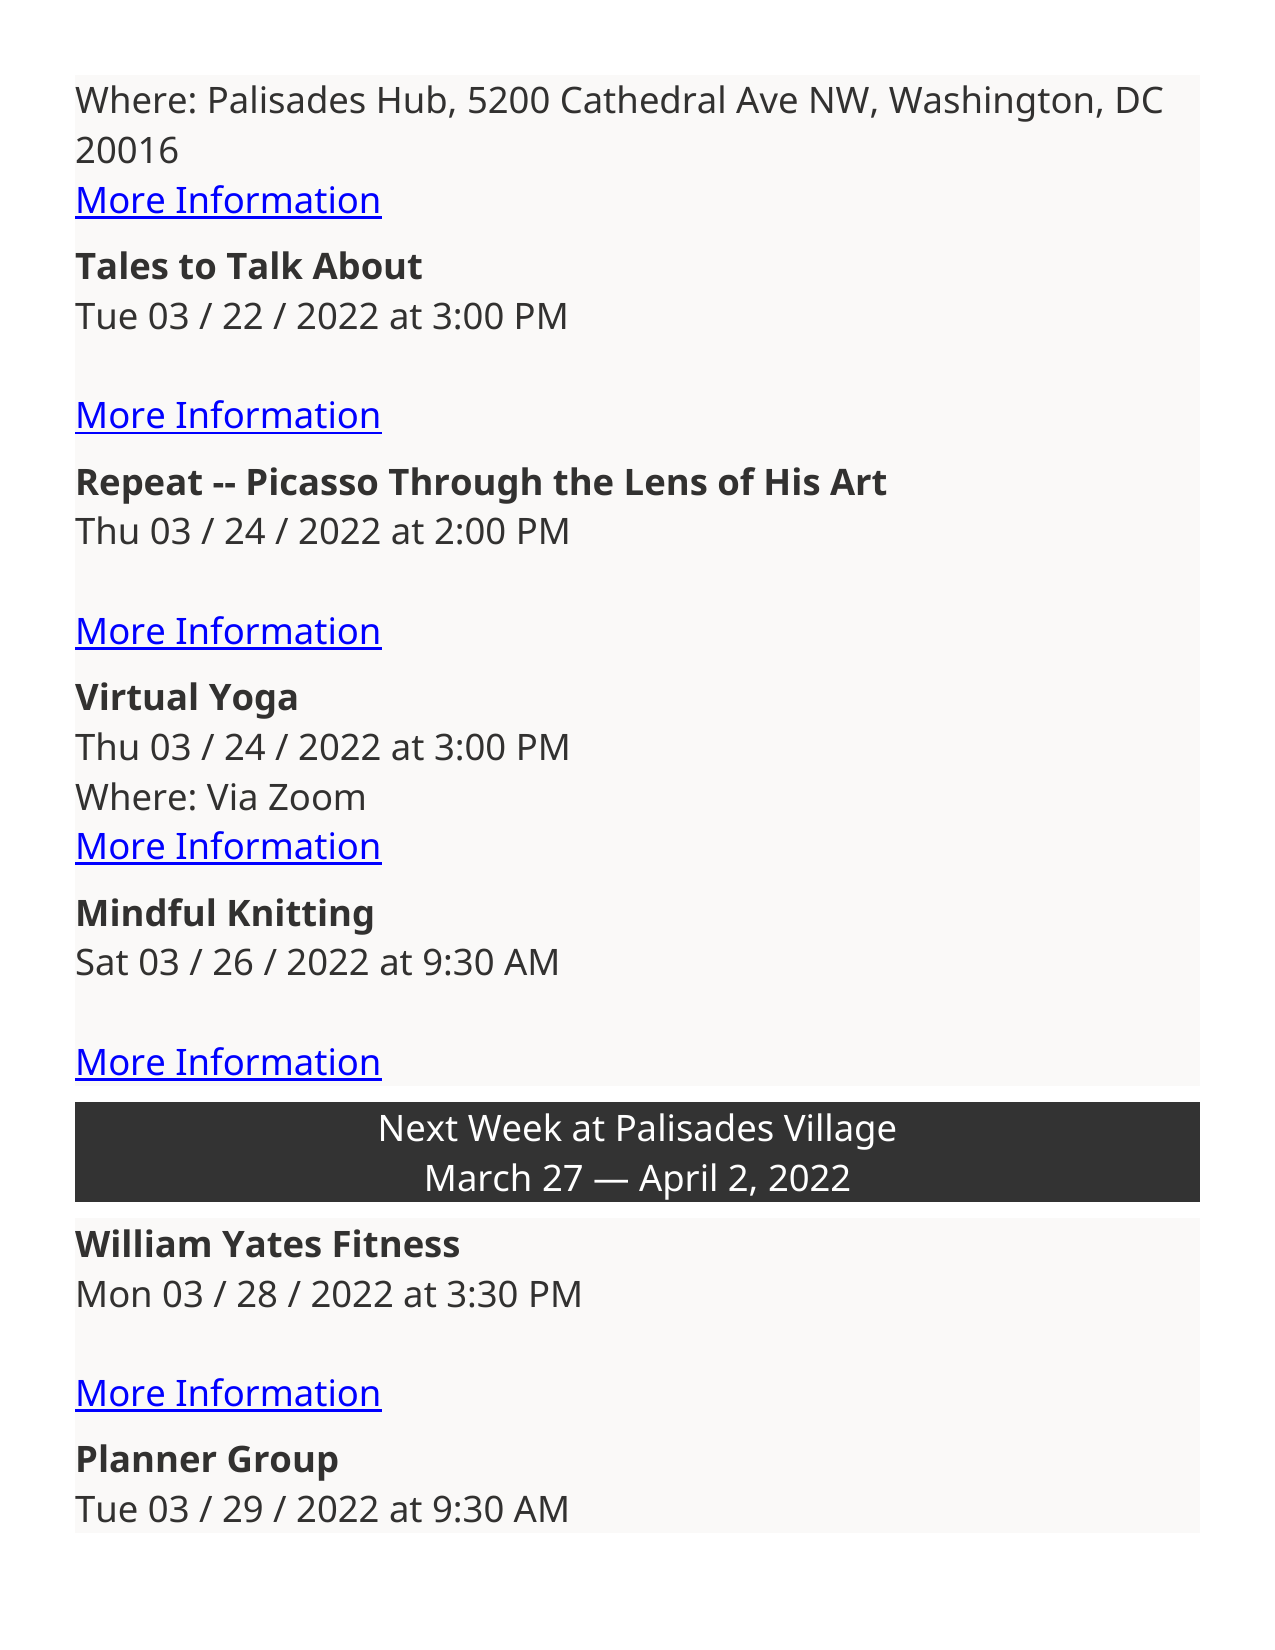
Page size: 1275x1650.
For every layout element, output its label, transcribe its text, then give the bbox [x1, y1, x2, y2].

text William Yates Fitness Mon 03 / 28 / 2022 at 3:30 PM More Information [75, 1218, 1200, 1417]
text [75, 75, 1200, 224]
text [75, 1434, 1200, 1533]
text Next Week at Palisades Village March 27 — April 2, 2022 [75, 1102, 1200, 1202]
text Mindful Knitting Sat 03 / 26 / 2022 at 9:30 AM More Information [75, 887, 1200, 1086]
text Tales to Talk About Tue 03 / 22 / 2022 at 3:00 PM More Information [75, 241, 1200, 439]
text Virtual Yoga Thu 03 / 24 / 2022 at 3:00 PM Where: Via Zoom More Information [75, 672, 1200, 870]
text Repeat -- Picasso Through the Lens of His Art Thu 03 / 24 / 2022 at 2:00 PM More Information [75, 456, 1200, 655]
